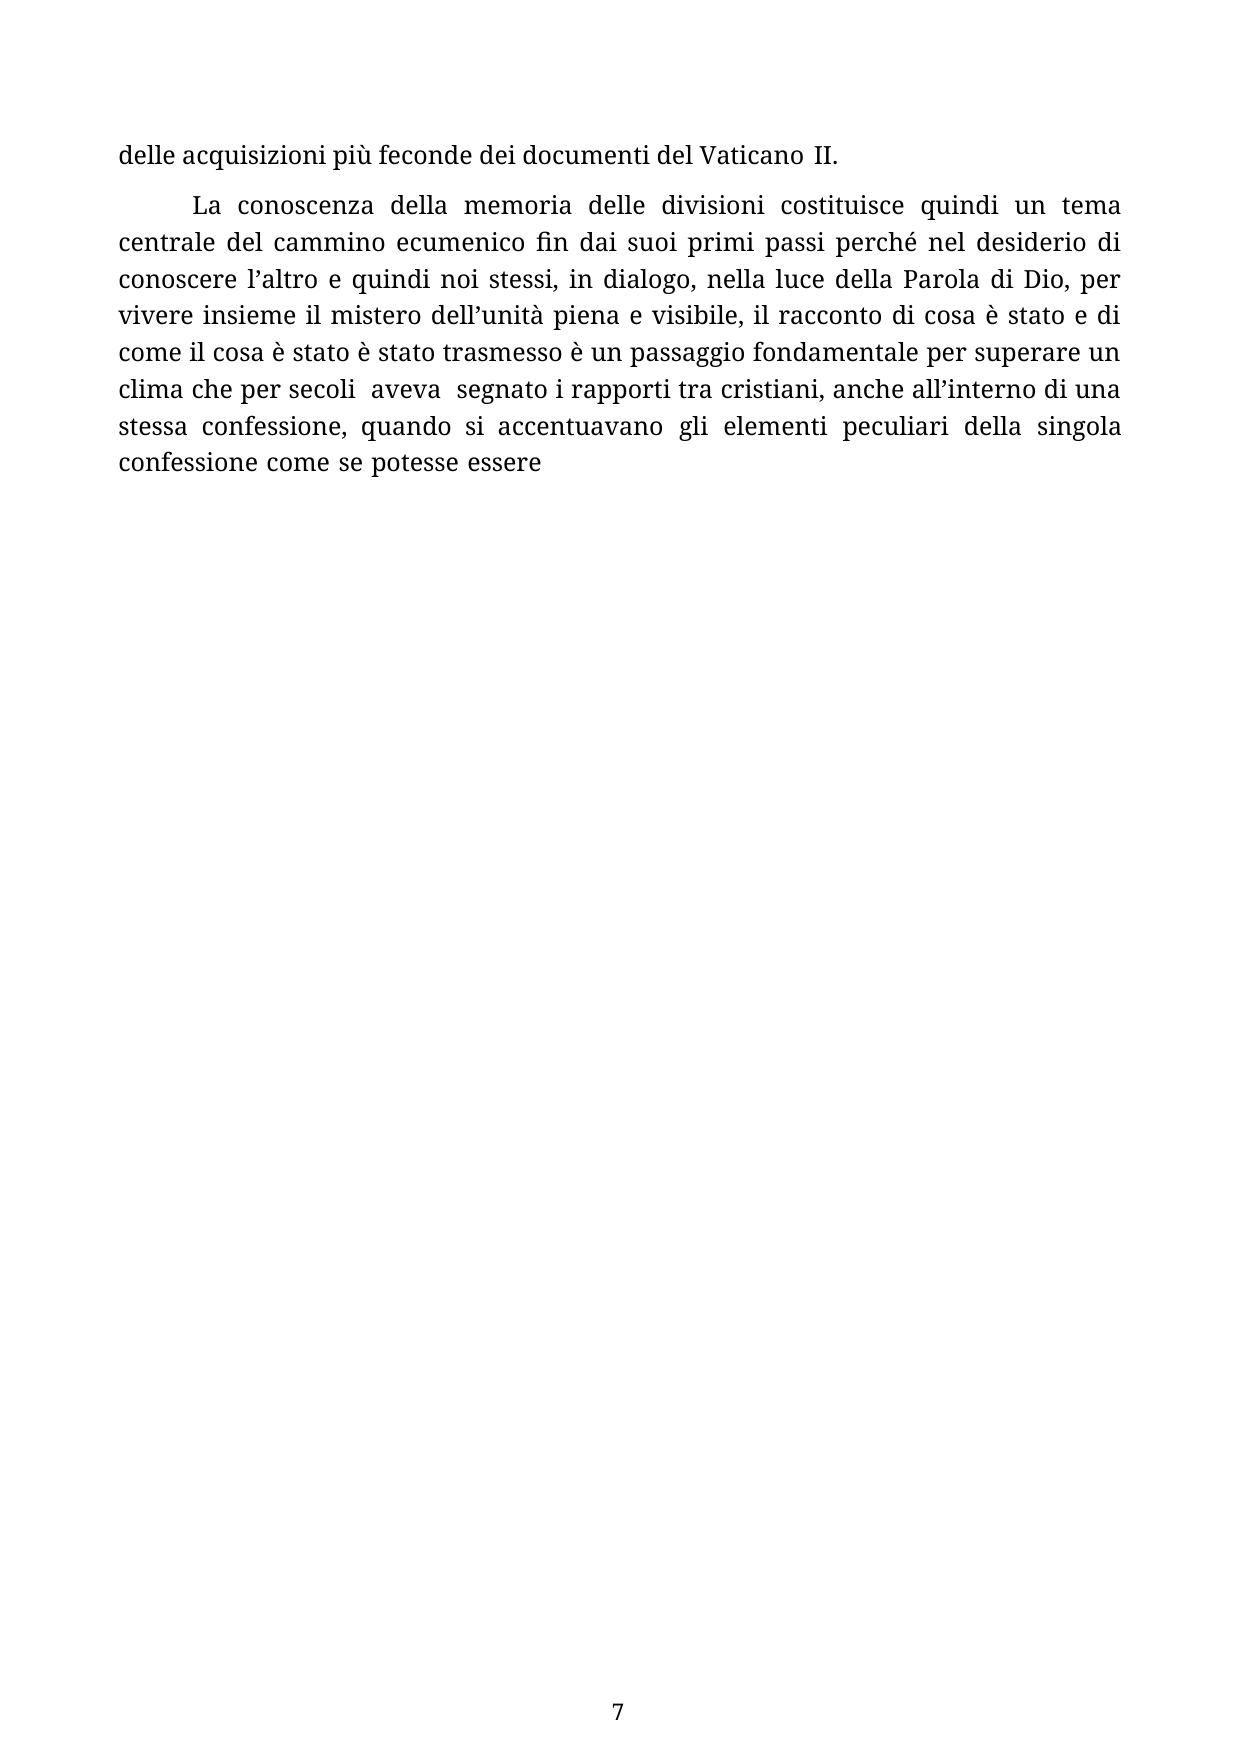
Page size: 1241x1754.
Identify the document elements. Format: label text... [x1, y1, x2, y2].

text La conoscenza della memoria delle divisioni costituisce quindi un tema centrale del cammino ecumenico fin dai suoi primi passi perché nel desiderio di conoscere l’altro e quindi noi stessi, in dialogo, nella luce della Parola di Dio, per vivere insieme il mistero dell’unità piena e visibile, il racconto di cosa è stato e di come il cosa è stato è stato trasmesso è un passaggio fondamentale per superare un clima che per secoli aveva segnato i rapporti tra cristiani, anche all’interno di una stessa confessione, quando si accentuavano gli elementi peculiari della singola confessione come se potesse essere [118, 188, 1122, 479]
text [118, 137, 1122, 172]
